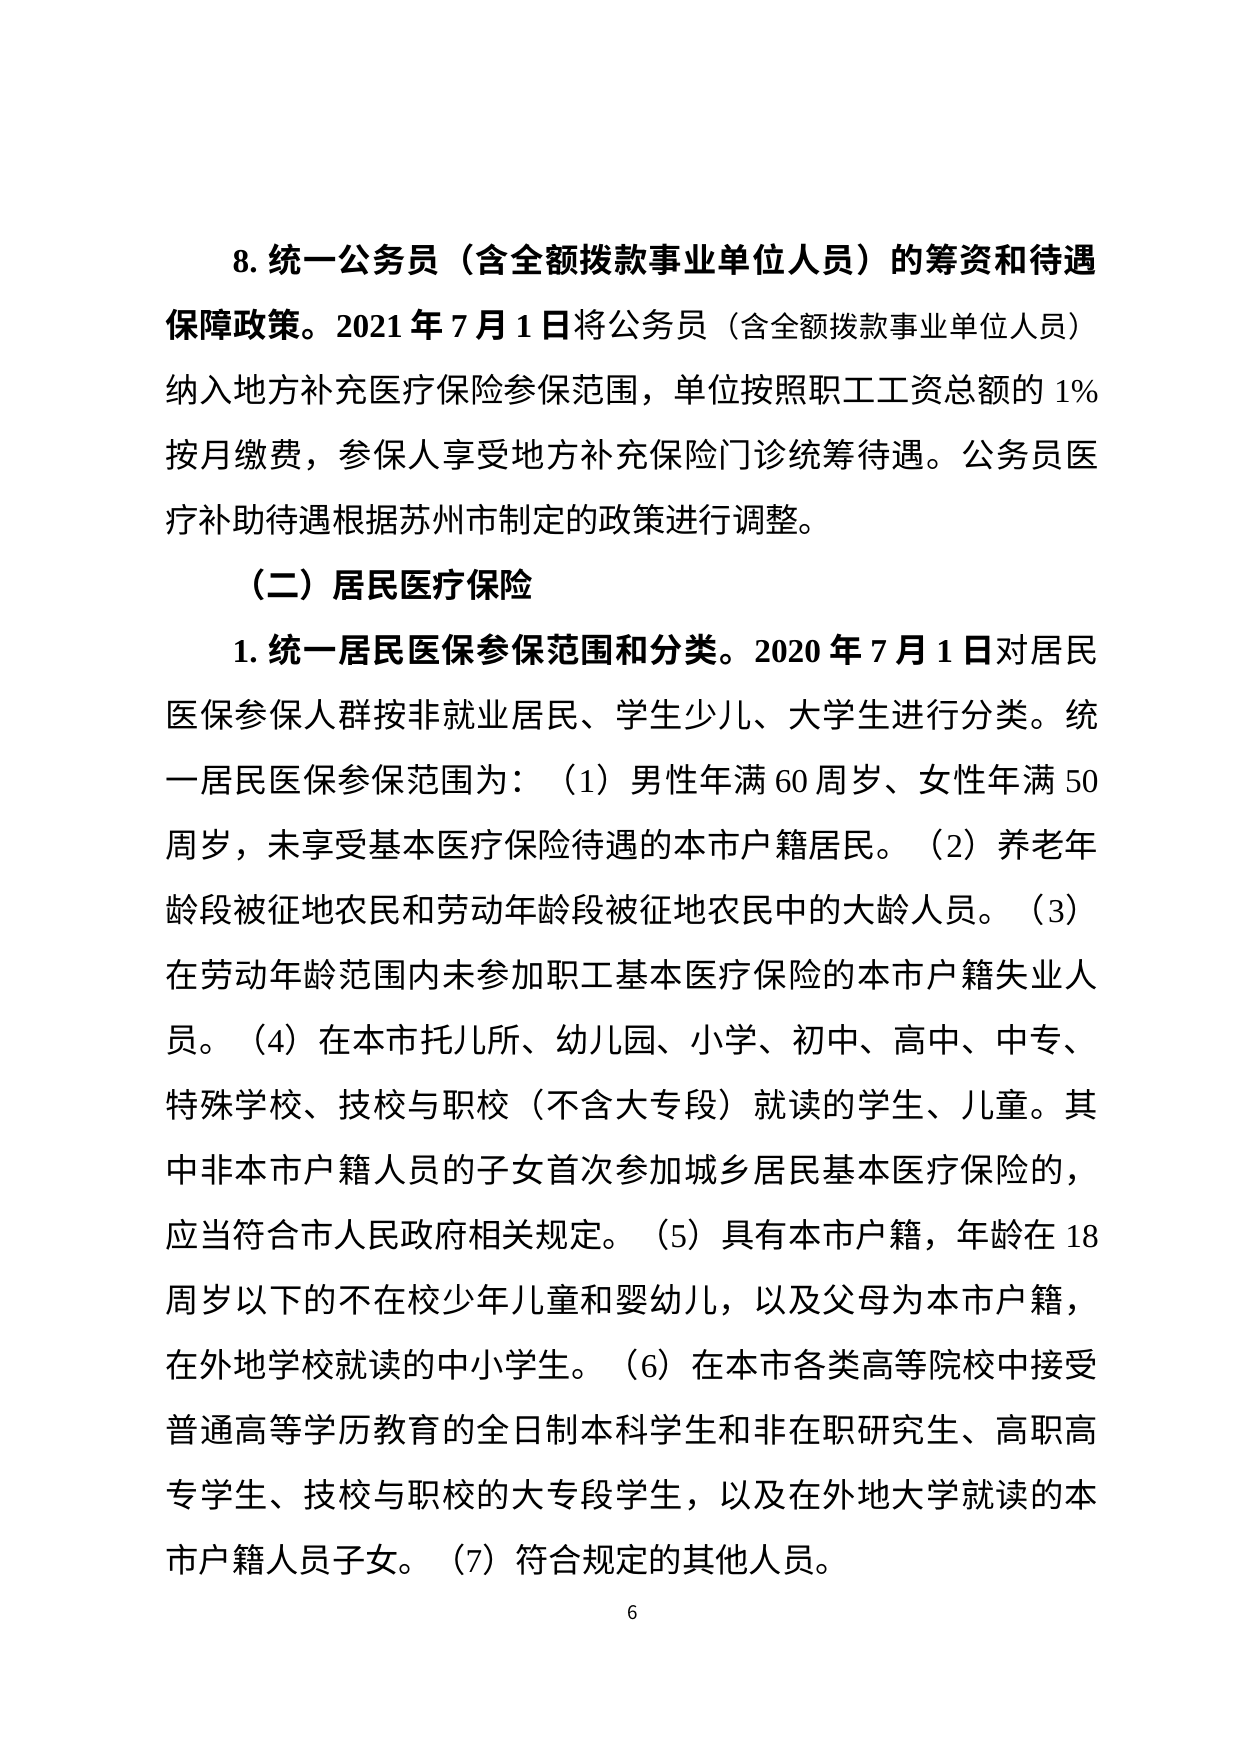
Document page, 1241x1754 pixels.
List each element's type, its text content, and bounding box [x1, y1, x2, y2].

text 8. 统一公务员（含全额拨款事业单位人员）的筹资和待遇保障政策。2021年7月1日将公务员（含全额拨款事业单位人员）纳入地方补充医疗保险参保范围，单位按照职工工资总额的1%按月缴费，参保人享受地方补充保险门诊统筹待遇。公务员医疗补助待遇根据苏州市制定的政策进行调整。 [165, 226, 1098, 551]
text 1. 统一居民医保参保范围和分类。2020年7月1日对居民医保参保人群按非就业居民、学生少儿、大学生进行分类。统一居民医保参保范围为：（1）男性年满60周岁、女性年满 50 周岁，未享受基本医疗保险待遇的本市户籍居民。（2）养老年龄段被征地农民和劳动年龄段被征地农民中的大龄人员。（3）在劳动年龄范围内未参加职工基本医疗保险的本市户籍失业人员。（4）在本市托儿所、幼儿园、小学、初中、高中、中专、特殊学校、技校与职校（不含大专段）就读的学生、儿童。其中非本市户籍人员的子女首次参加城乡居民基本医疗保险的，应当符合市人民政府相关规定。（5）具有本市户籍，年龄在 18 周岁以下的不在校少年儿童和婴幼儿，以及父母为本市户籍，在外地学校就读的中小学生。（6）在本市各类高等院校中接受普通高等学历教育的全日制本科学生和非在职研究生、高职高专学生、技校与职校的大专段学生，以及在外地大学就读的本市户籍人员子女。（7）符合规定的其他人员。 [165, 616, 1098, 1591]
text （二）居民医疗保险 [165, 551, 1098, 616]
